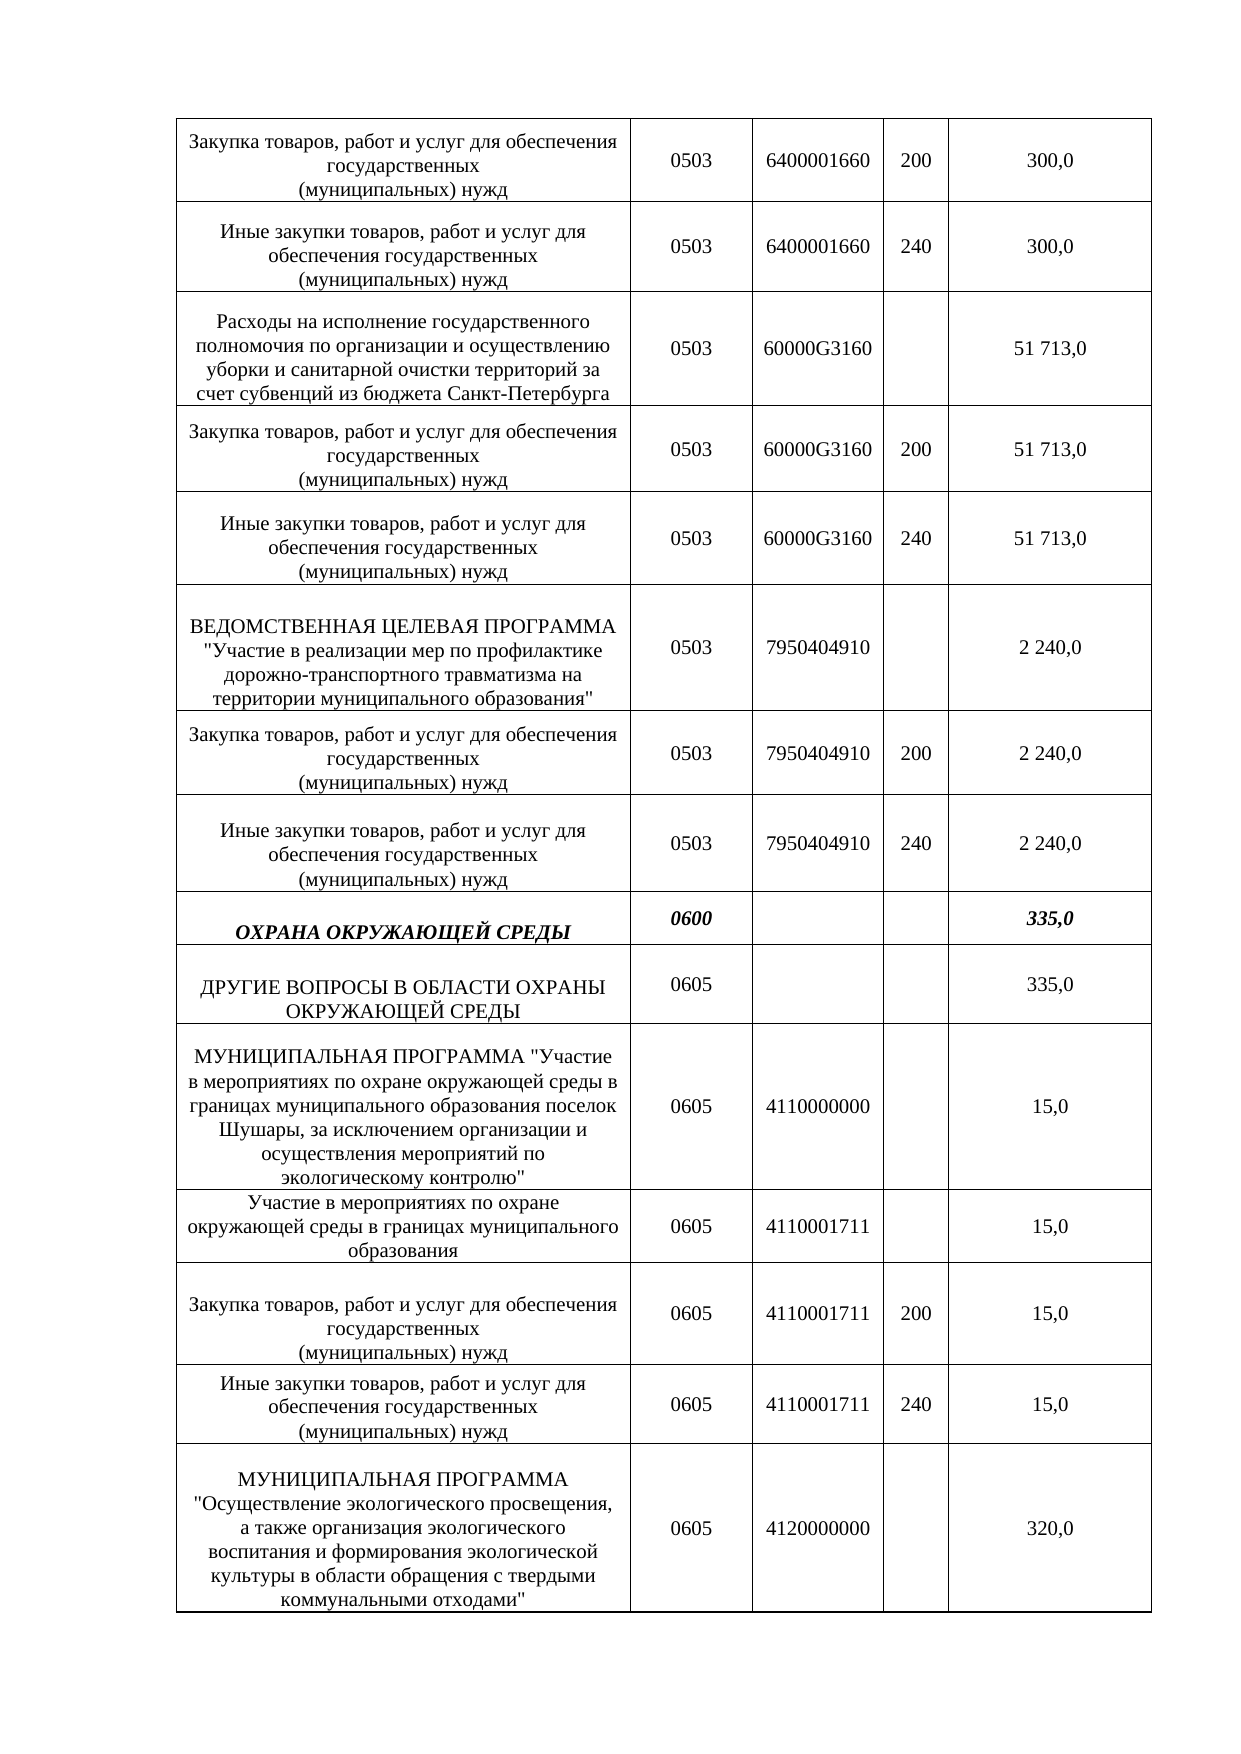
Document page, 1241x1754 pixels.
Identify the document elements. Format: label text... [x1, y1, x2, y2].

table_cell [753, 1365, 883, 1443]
table_cell ОХРАНА ОКРУЖАЮЩЕЙ СРЕДЫ [177, 892, 630, 944]
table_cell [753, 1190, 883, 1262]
table_cell 240 [884, 202, 948, 291]
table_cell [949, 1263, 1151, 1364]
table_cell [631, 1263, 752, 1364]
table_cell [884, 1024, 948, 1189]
table_cell Закупка товаров, работ и услуг для обеспечения государственных (муниципальных) нужд [177, 406, 630, 491]
table_cell Закупка товаров, работ и услуг для обеспечения государственных (муниципальных) нужд [177, 119, 630, 201]
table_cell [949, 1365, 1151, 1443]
table_cell 300,0 [949, 202, 1151, 291]
table_cell 0503 [631, 492, 752, 583]
table_cell 300,0 [949, 119, 1151, 201]
table_cell 7950404910 [753, 711, 883, 794]
table_cell 0605 [631, 945, 752, 1023]
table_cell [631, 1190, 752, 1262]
table_cell 335,0 [949, 892, 1151, 944]
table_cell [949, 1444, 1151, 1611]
table_cell 2 240,0 [949, 795, 1151, 891]
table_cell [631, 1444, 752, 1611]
table_cell 51 713,0 [949, 406, 1151, 491]
table_cell 0600 [631, 892, 752, 944]
table_cell [753, 945, 883, 1023]
table_cell 0503 [631, 292, 752, 405]
table_cell [753, 892, 883, 944]
table_cell Иные закупки товаров, работ и услуг для обеспечения государственных (муниципальных) нужд [177, 795, 630, 891]
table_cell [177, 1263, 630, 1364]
table_cell [884, 892, 948, 944]
table_cell 0503 [631, 406, 752, 491]
table_cell 6400001660 [753, 119, 883, 201]
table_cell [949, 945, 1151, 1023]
table_cell 60000G3160 [753, 292, 883, 405]
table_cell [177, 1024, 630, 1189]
table_cell 0503 [631, 202, 752, 291]
table_cell 200 [884, 711, 948, 794]
table_cell [884, 292, 948, 405]
table_cell 0503 [631, 119, 752, 201]
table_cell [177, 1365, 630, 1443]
table_cell 51 713,0 [949, 292, 1151, 405]
table_cell 6400001660 [753, 202, 883, 291]
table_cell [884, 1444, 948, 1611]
table_cell 240 [884, 492, 948, 583]
table_cell 7950404910 [753, 795, 883, 891]
table_cell Иные закупки товаров, работ и услуг для обеспечения государственных (муниципальных) нужд [177, 492, 630, 583]
table_cell ВЕДОМСТВЕННАЯ ЦЕЛЕВАЯ ПРОГРАММА "Участие в реализации мер по профилактике дорожно-транспортного травматизма на территории муниципального образования" [177, 585, 630, 710]
table_cell 200 [884, 406, 948, 491]
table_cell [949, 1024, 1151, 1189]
table_cell [884, 585, 948, 710]
table_cell Иные закупки товаров, работ и услуг для обеспечения государственных (муниципальных) нужд [177, 202, 630, 291]
table_cell 2 240,0 [949, 585, 1151, 710]
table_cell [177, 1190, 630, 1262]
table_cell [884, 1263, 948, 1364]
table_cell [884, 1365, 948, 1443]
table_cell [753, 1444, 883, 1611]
table_cell 60000G3160 [753, 492, 883, 583]
table_cell 240 [884, 795, 948, 891]
table_cell 0503 [631, 711, 752, 794]
table_cell [884, 945, 948, 1023]
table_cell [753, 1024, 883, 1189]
table_cell 2 240,0 [949, 711, 1151, 794]
table_cell 0503 [631, 585, 752, 710]
table_cell 7950404910 [753, 585, 883, 710]
table_cell 200 [884, 119, 948, 201]
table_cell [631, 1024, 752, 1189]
table_cell 51 713,0 [949, 492, 1151, 583]
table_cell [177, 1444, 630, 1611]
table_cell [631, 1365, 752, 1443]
table_cell Закупка товаров, работ и услуг для обеспечения государственных (муниципальных) нужд [177, 711, 630, 794]
table_cell ДРУГИЕ ВОПРОСЫ В ОБЛАСТИ ОХРАНЫ ОКРУЖАЮЩЕЙ СРЕДЫ [177, 945, 630, 1023]
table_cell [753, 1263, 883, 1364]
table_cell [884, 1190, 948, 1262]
table_cell 60000G3160 [753, 406, 883, 491]
table_cell 0503 [631, 795, 752, 891]
table_cell Расходы на исполнение государственного полномочия по организации и осуществлению уборки и санитарной очистки территорий за счет субвенций из бюджета Санкт-Петербурга [177, 292, 630, 405]
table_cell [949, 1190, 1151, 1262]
